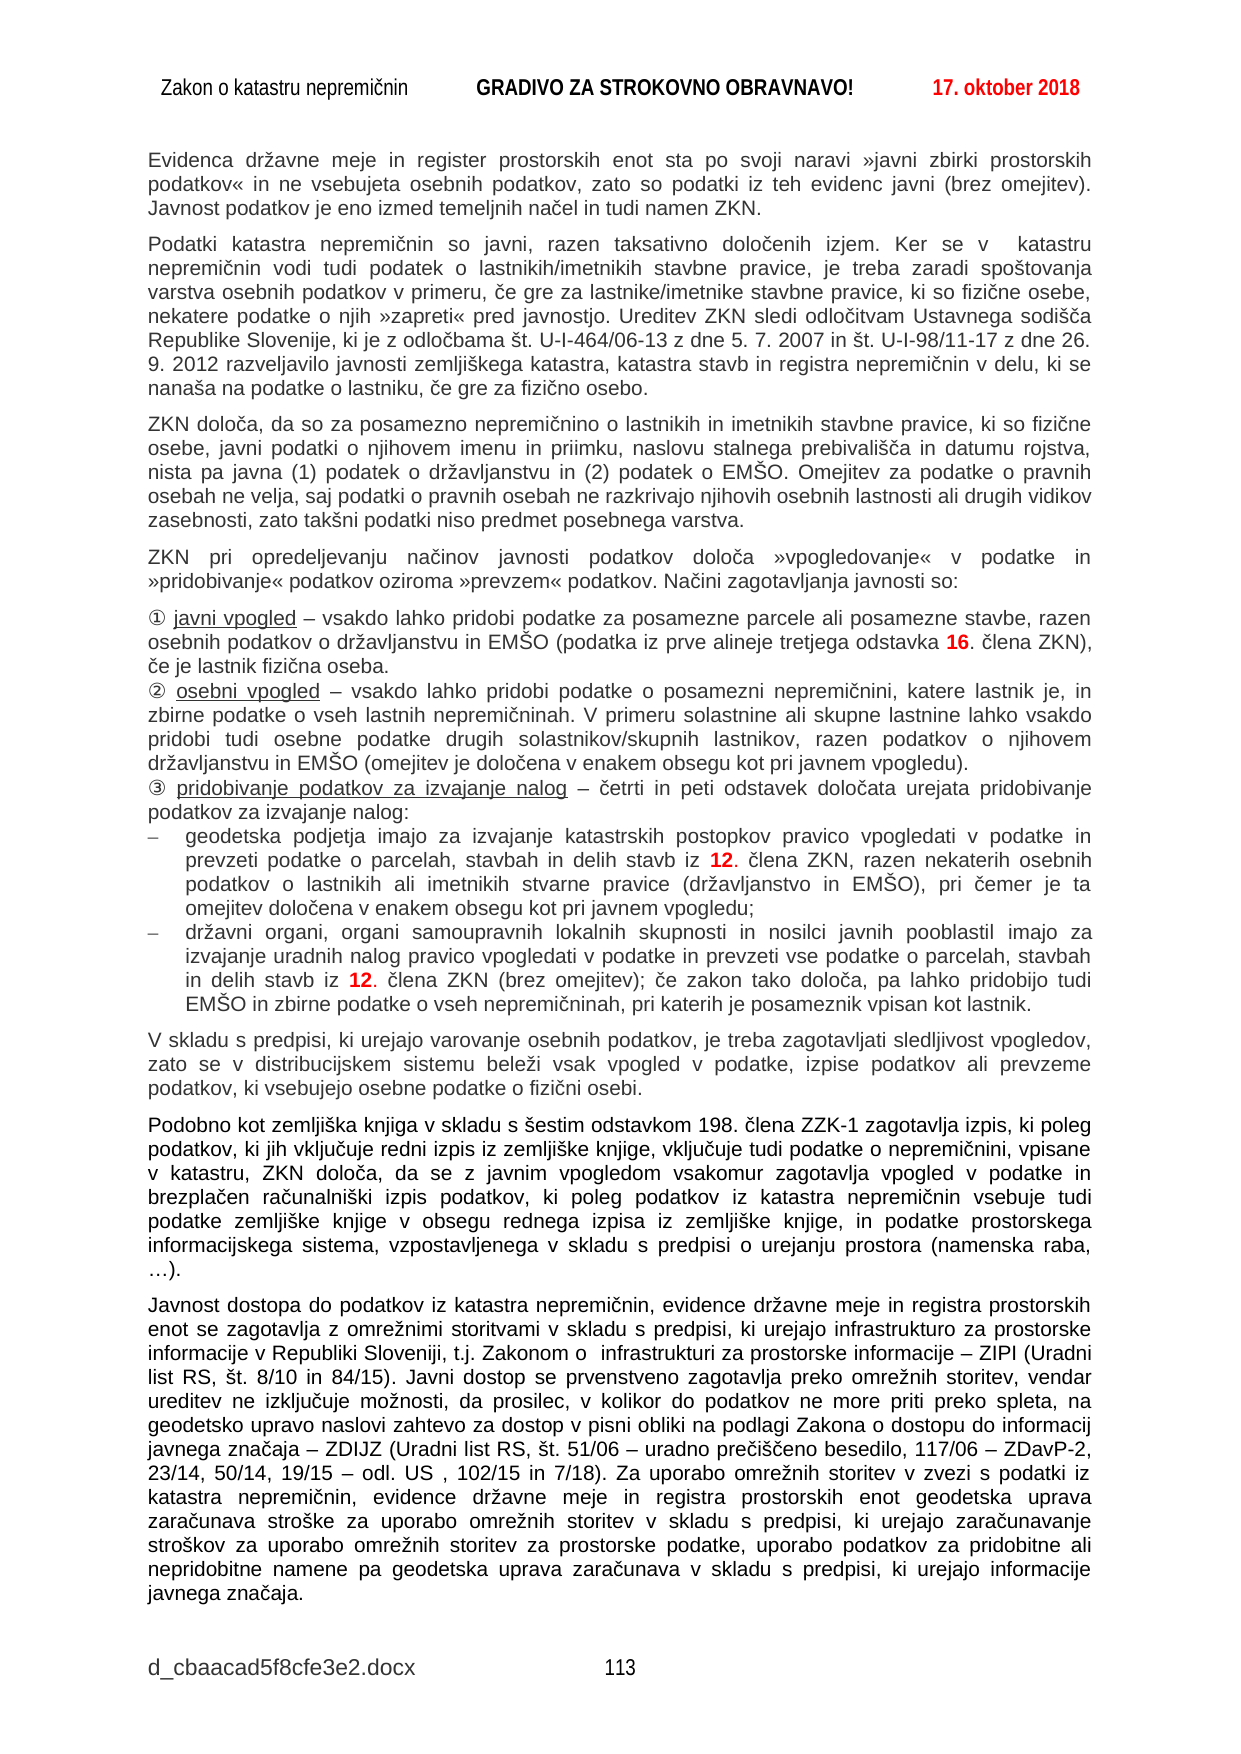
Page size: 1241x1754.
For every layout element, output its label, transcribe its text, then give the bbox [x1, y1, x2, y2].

text V skladu s predpisi, ki urejajo varovanje osebnih podatkov, je treba zagotavljati sledljivost vpogledov, zato se v distribucijskem sistemu beleži vsak vpogled v podatke, izpise podatkov ali prevzeme podatkov, ki vsebujejo osebne podatke o fizični osebi. [148, 1028, 1093, 1100]
list državni organi, organi samoupravnih lokalnih skupnosti in nosilci javnih pooblastil imajo za izvajanje uradnih nalog pravico vpogledati v podatke in prevzeti vse podatke o parcelah, stavbah in delih stavb iz 12. člena ZKN (brez omejitev); če zakon tako določa, pa lahko pridobijo tudi EMŠO in zbirne podatke o vseh nepremičninah, pri katerih je posameznik vpisan kot lastnik. [148, 920, 1093, 1016]
text ③ pridobivanje podatkov za izvajanje nalog – četrti in peti odstavek določata urejata pridobivanje podatkov za izvajanje nalog: [148, 775, 1093, 824]
list geodetska podjetja imajo za izvajanje katastrskih postopkov pravico vpogledati v podatke in prevzeti podatke o parcelah, stavbah in delih stavb iz 12. člena ZKN, razen nekaterih osebnih podatkov o lastnikih ali imetnikih stvarne pravice (državljanstvo in EMŠO), pri čemer je ta omejitev določena v enakem obsegu kot pri javnem vpogledu; [148, 824, 1093, 920]
text ② osebni vpogled – vsakdo lahko pridobi podatke o posamezni nepremičnini, katere lastnik je, in zbirne podatke o vseh lastnih nepremičninah. V primeru solastnine ali skupne lastnine lahko vsakdo pridobi tudi osebne podatke drugih solastnikov/skupnih lastnikov, razen podatkov o njihovem državljanstvu in EMŠO (omejitev je določena v enakem obsegu kot pri javnem vpogledu). [148, 678, 1093, 775]
text Evidenca državne meje in register prostorskih enot sta po svoji naravi »javni zbirki prostorskih podatkov« in ne vsebujeta osebnih podatkov, zato so podatki iz teh evidenc javni (brez omejitev). Javnost podatkov je eno izmed temeljnih načel in tudi namen ZKN. [148, 148, 1093, 219]
text Javnost dostopa do podatkov iz katastra nepremičnin, evidence državne meje in registra prostorskih enot se zagotavlja z omrežnimi storitvami v skladu s predpisi, ki urejajo infrastrukturo za prostorske informacije v Republiki Sloveniji, t.j. Zakonom o infrastrukturi za prostorske informacije – ZIPI (Uradni list RS, št. 8/10 in 84/15). Javni dostop se prvenstveno zagotavlja preko omrežnih storitev, vendar ureditev ne izključuje možnosti, da prosilec, v kolikor do podatkov ne more priti preko spleta, na geodetsko upravo naslovi zahtevo za dostop v pisni obliki na podlagi Zakona o dostopu do informacij javnega značaja – ZDIJZ (Uradni list RS, št. 51/06 – uradno prečiščeno besedilo, 117/06 – ZDavP-2, 23/14, 50/14, 19/15 – odl. US , 102/15 in 7/18). Za uporabo omrežnih storitev v zvezi s podatki iz katastra nepremičnin, evidence državne meje in registra prostorskih enot geodetska uprava zaračunava stroške za uporabo omrežnih storitev v skladu s predpisi, ki urejajo zaračunavanje stroškov za uporabo omrežnih storitev za prostorske podatke, uporabo podatkov za pridobitne ali nepridobitne namene pa geodetska uprava zaračunava v skladu s predpisi, ki urejajo informacije javnega značaja. [148, 1293, 1093, 1604]
text ZKN pri opredeljevanju načinov javnosti podatkov določa »vpogledovanje« v podatke in »pridobivanje« podatkov oziroma »prevzem« podatkov. Načini zagotavljanja javnosti so: [148, 544, 1093, 592]
text Podobno kot zemljiška knjiga v skladu s šestim odstavkom 198. člena ZZK-1 zagotavlja izpis, ki poleg podatkov, ki jih vključuje redni izpis iz zemljiške knjige, vključuje tudi podatke o nepremičnini, vpisane v katastru, ZKN določa, da se z javnim vpogledom vsakomur zagotavlja vpogled v podatke in brezplačen računalniški izpis podatkov, ki poleg podatkov iz katastra nepremičnin vsebuje tudi podatke zemljiške knjige v obsegu rednega izpisa iz zemljiške knjige, in podatke prostorskega informacijskega sistema, vzpostavljenega v skladu s predpisi o urejanju prostora (namenska raba, …). [148, 1113, 1093, 1280]
text ① javni vpogled – vsakdo lahko pridobi podatke za posamezne parcele ali posamezne stavbe, razen osebnih podatkov o državljanstvu in EMŠO (podatka iz prve alineje tretjega odstavka 16. člena ZKN), če je lastnik fizična oseba. [148, 605, 1093, 678]
text ZKN določa, da so za posamezno nepremičnino o lastnikih in imetnikih stavbne pravice, ki so fizične osebe, javni podatki o njihovem imenu in priimku, naslovu stalnega prebivališča in datumu rojstva, nista pa javna (1) podatek o državljanstvu in (2) podatek o EMŠO. Omejitev za podatke o pravnih osebah ne velja, saj podatki o pravnih osebah ne razkrivajo njihovih osebnih lastnosti ali drugih vidikov zasebnosti, zato takšni podatki niso predmet posebnega varstva. [148, 412, 1093, 532]
text Podatki katastra nepremičnin so javni, razen taksativno določenih izjem. Ker se v katastru nepremičnin vodi tudi podatek o lastnikih/imetnikih stavbne pravice, je treba zaradi spoštovanja varstva osebnih podatkov v primeru, če gre za lastnike/imetnike stavbne pravice, ki so fizične osebe, nekatere podatke o njih »zapreti« pred javnostjo. Ureditev ZKN sledi odločitvam Ustavnega sodišča Republike Slovenije, ki je z odločbama št. U-I-464/06-13 z dne 5. 7. 2007 in št. U-I-98/11-17 z dne 26. 9. 2012 razveljavilo javnosti zemljiškega katastra, katastra stavb in registra nepremičnin v delu, ki se nanaša na podatke o lastniku, če gre za fizično osebo. [148, 232, 1093, 400]
